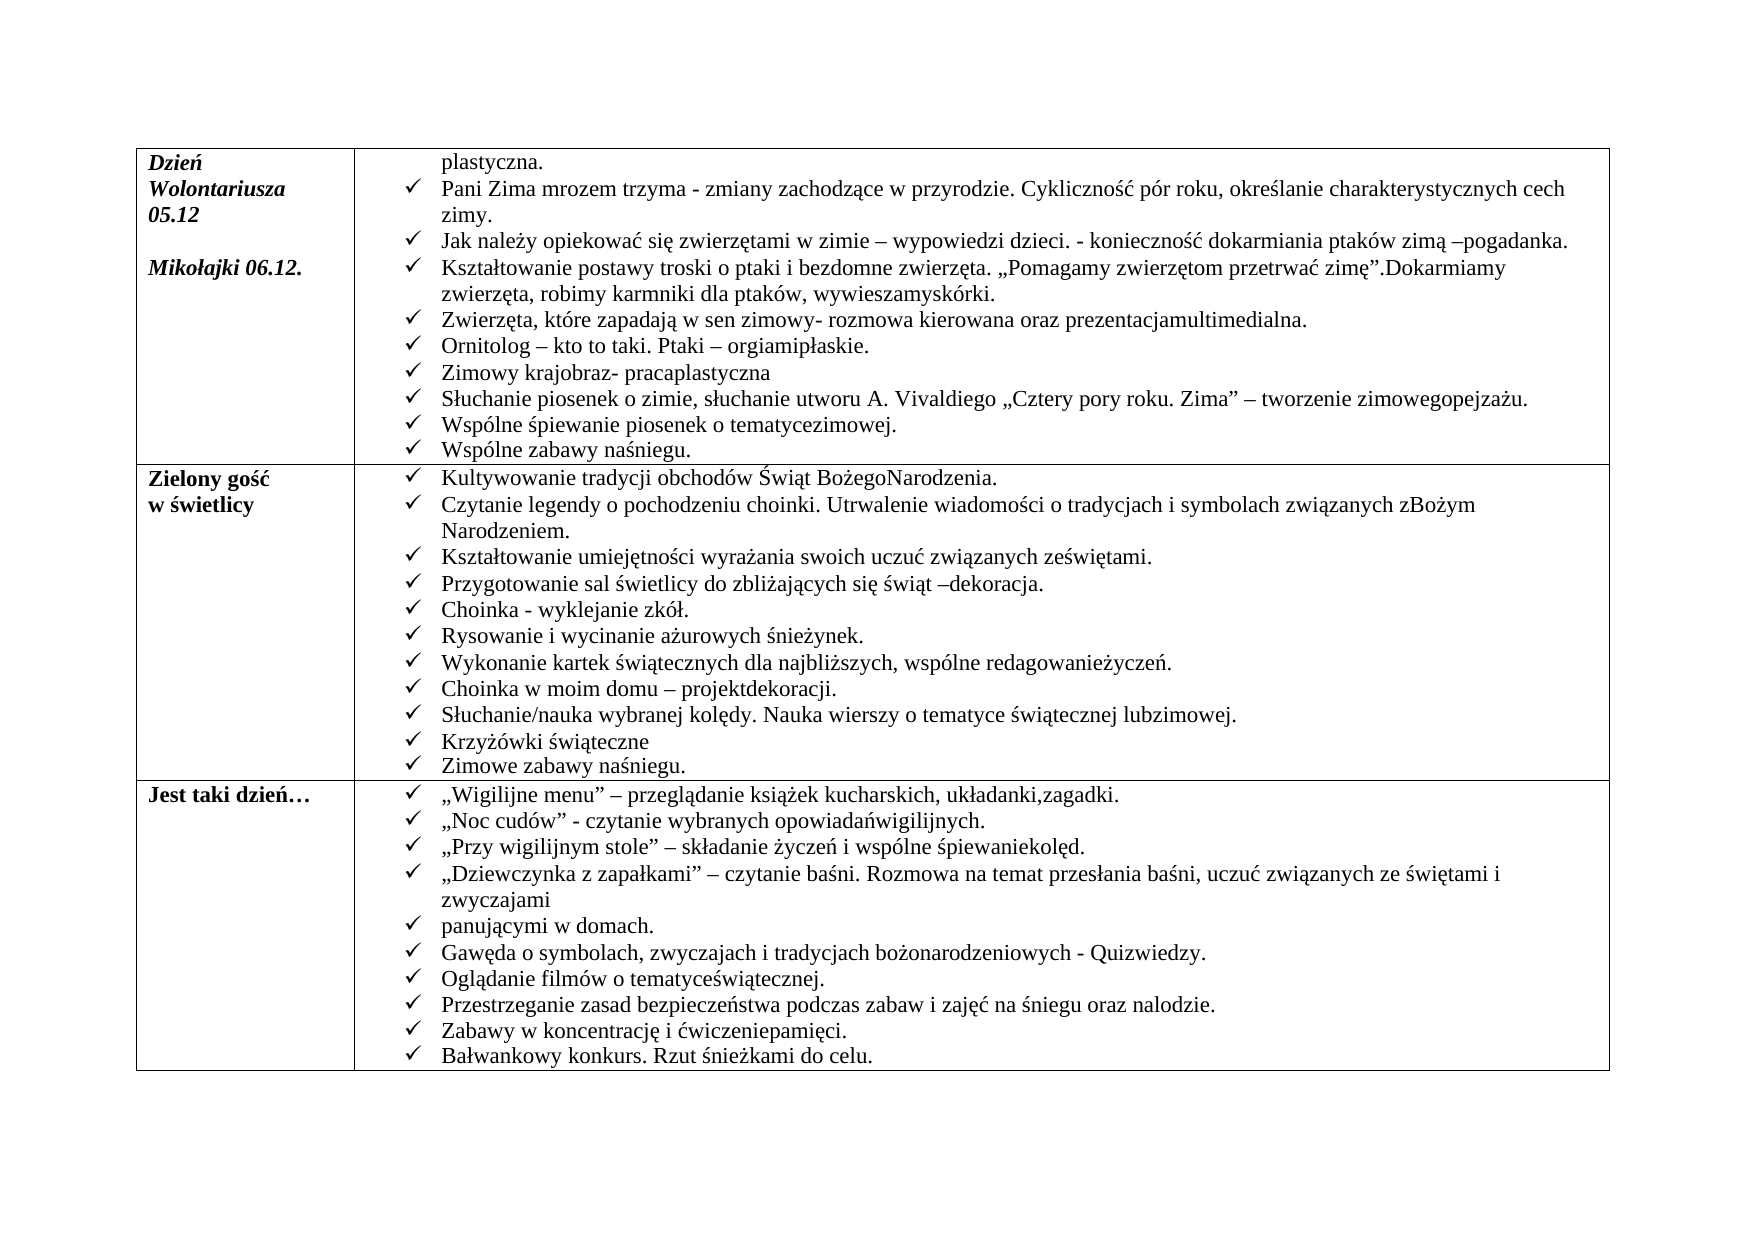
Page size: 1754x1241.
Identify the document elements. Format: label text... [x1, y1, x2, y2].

table_header plastyczna. Pani Zima mrozem trzyma - zmiany zachodzące w przyrodzie. Cykliczność pór roku, określanie charakterystycznych cech zimy. Jak należy opiekować się zwierzętami w zimie – wypowiedzi dzieci. - konieczność dokarmiania ptaków zimą –pogadanka. Kształtowanie postawy troski o ptaki i bezdomne zwierzęta. „Pomagamy zwierzętom przetrwać zimę”.Dokarmiamy zwierzęta, robimy karmniki dla ptaków, wywieszamyskórki. Zwierzęta, które zapadają w sen zimowy- rozmowa kierowana oraz prezentacjamultimedialna. Ornitolog – kto to taki. Ptaki – orgiamipłaskie. Zimowy krajobraz- pracaplastyczna Słuchanie piosenek o zimie, słuchanie utworu A. Vivaldiego „Cztery pory roku. Zima” – tworzenie zimowegopejzażu. Wspólne śpiewanie piosenek o tematycezimowej. Wspólne zabawy naśniegu. [355, 149, 1609, 464]
table_cell „Wigilijne menu” – przeglądanie książek kucharskich, układanki,zagadki. „Noc cudów” - czytanie wybranych opowiadańwigilijnych. „Przy wigilijnym stole” – składanie życzeń i wspólne śpiewaniekolęd. „Dziewczynka z zapałkami” – czytanie baśni. Rozmowa na temat przesłania baśni, uczuć związanych ze świętami i zwyczajami panującymi w domach. Gawęda o symbolach, zwyczajach i tradycjach bożonarodzeniowych - Quizwiedzy. Oglądanie filmów o tematyceświątecznej. Przestrzeganie zasad bezpieczeństwa podczas zabaw i zajęć na śniegu oraz nalodzie. Zabawy w koncentrację i ćwiczeniepamięci. Bałwankowy konkurs. Rzut śnieżkami do celu. [355, 781, 1609, 1070]
table_cell Zielony gość w świetlicy [137, 465, 354, 780]
table_cell Jest taki dzień… [137, 781, 354, 1070]
table_header Dzień Wolontariusza 05.12 Mikołajki 06.12. [137, 149, 354, 464]
table_cell Kultywowanie tradycji obchodów Świąt BożegoNarodzenia. Czytanie legendy o pochodzeniu choinki. Utrwalenie wiadomości o tradycjach i symbolach związanych zBożym Narodzeniem. Kształtowanie umiejętności wyrażania swoich uczuć związanych zeświętami. Przygotowanie sal świetlicy do zbliżających się świąt –dekoracja. Choinka - wyklejanie zkół. Rysowanie i wycinanie ażurowych śnieżynek. Wykonanie kartek świątecznych dla najbliższych, wspólne redagowanieżyczeń. Choinka w moim domu – projektdekoracji. Słuchanie/nauka wybranej kolędy. Nauka wierszy o tematyce świątecznej lubzimowej. Krzyżówki świąteczne Zimowe zabawy naśniegu. [355, 465, 1609, 780]
